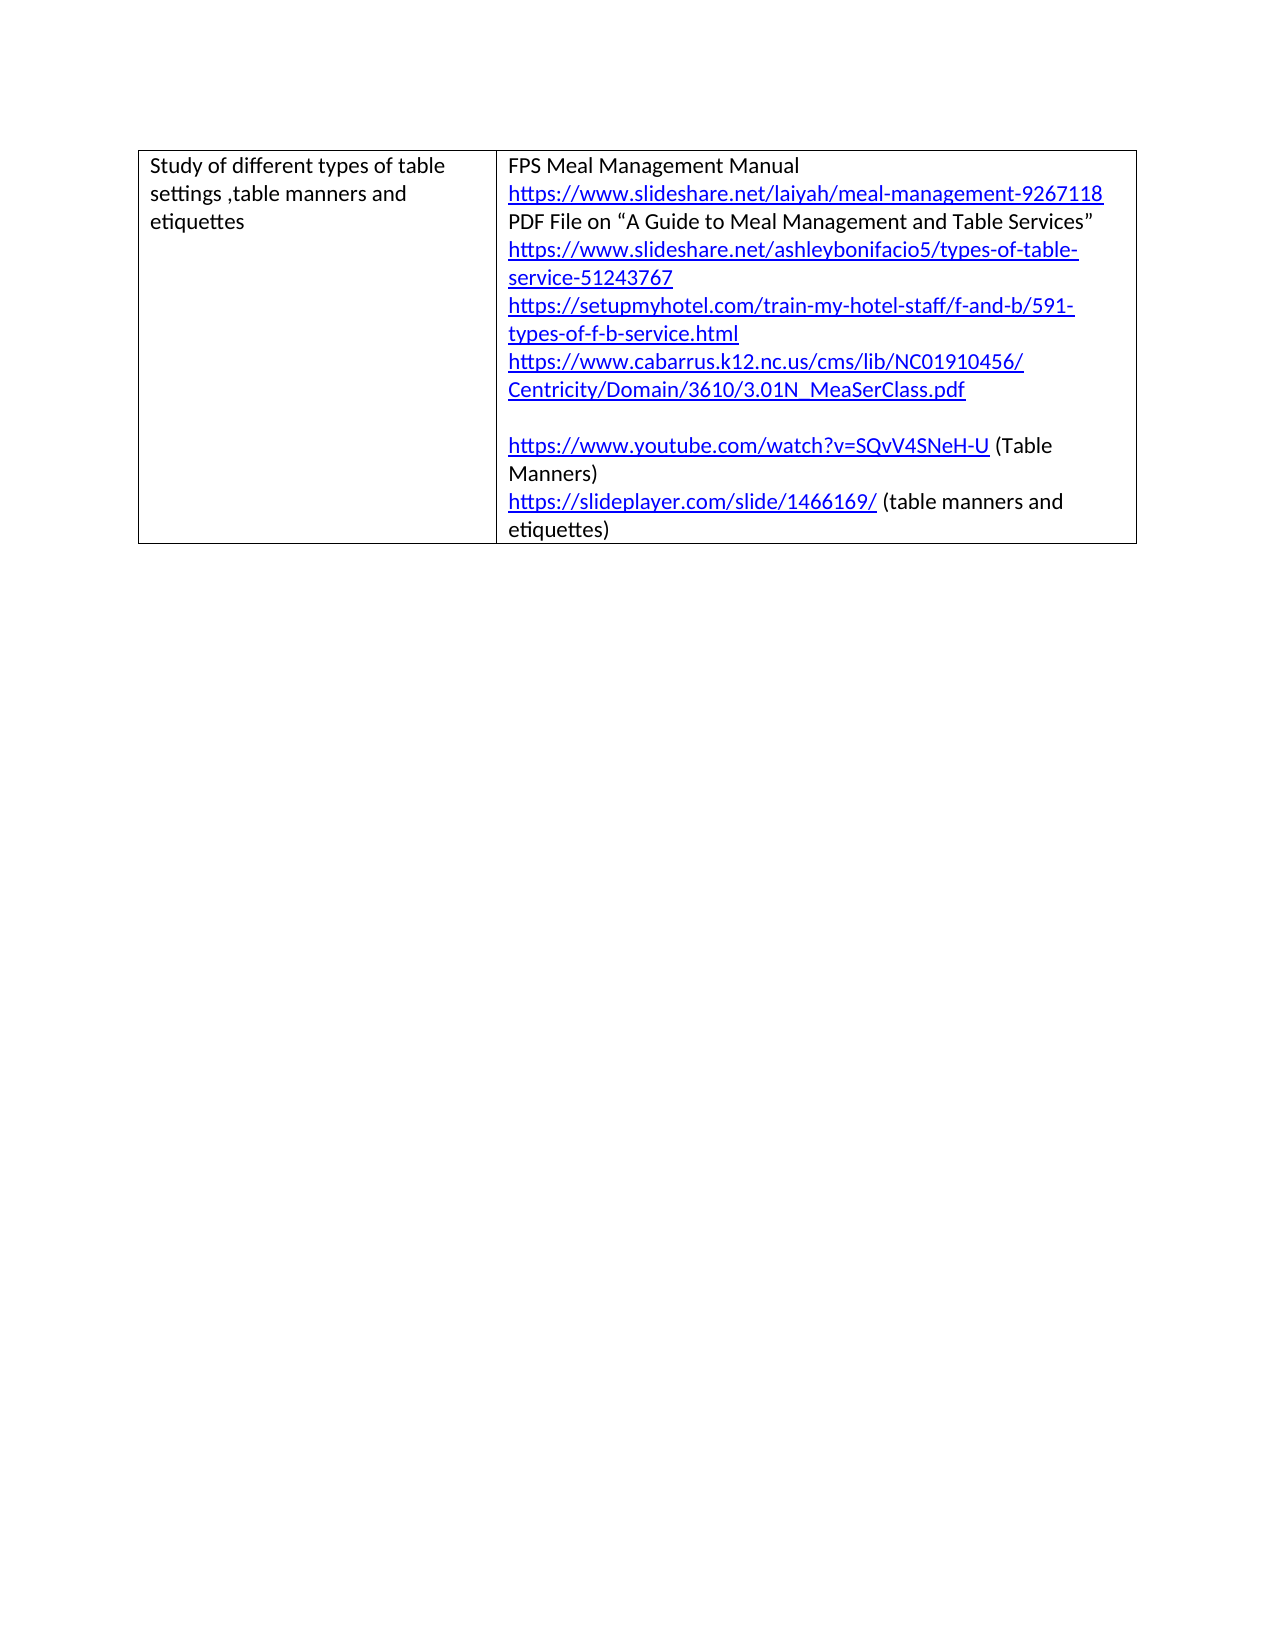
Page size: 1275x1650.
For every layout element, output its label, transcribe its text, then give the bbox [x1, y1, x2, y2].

table_cell Study of different types of table settings ,table manners and etiquettes [139, 151, 496, 543]
table_cell FPS Meal Management Manual https://www.slideshare.net/laiyah/meal-management-9267118 PDF File on “A Guide to Meal Management and Table Services” https://www.slideshare.net/ashleybonifacio5/types-of-table-service-51243767 https://setupmyhotel.com/train-my-hotel-staff/f-and-b/591-types-of-f-b-service.html https://www.cabarrus.k12.nc.us/cms/lib/NC01910456/Centricity/Domain/3610/3.01N_MeaSerClass.pdf https://www.youtube.com/watch?v=SQvV4SNeH-U (Table Manners) https://slideplayer.com/slide/1466169/ (table manners and etiquettes) https://www.rwsmithco.com/catalog/TriMark-RWS-Table-Setting-Guide.pdf (Table setting guide) [497, 151, 1136, 543]
